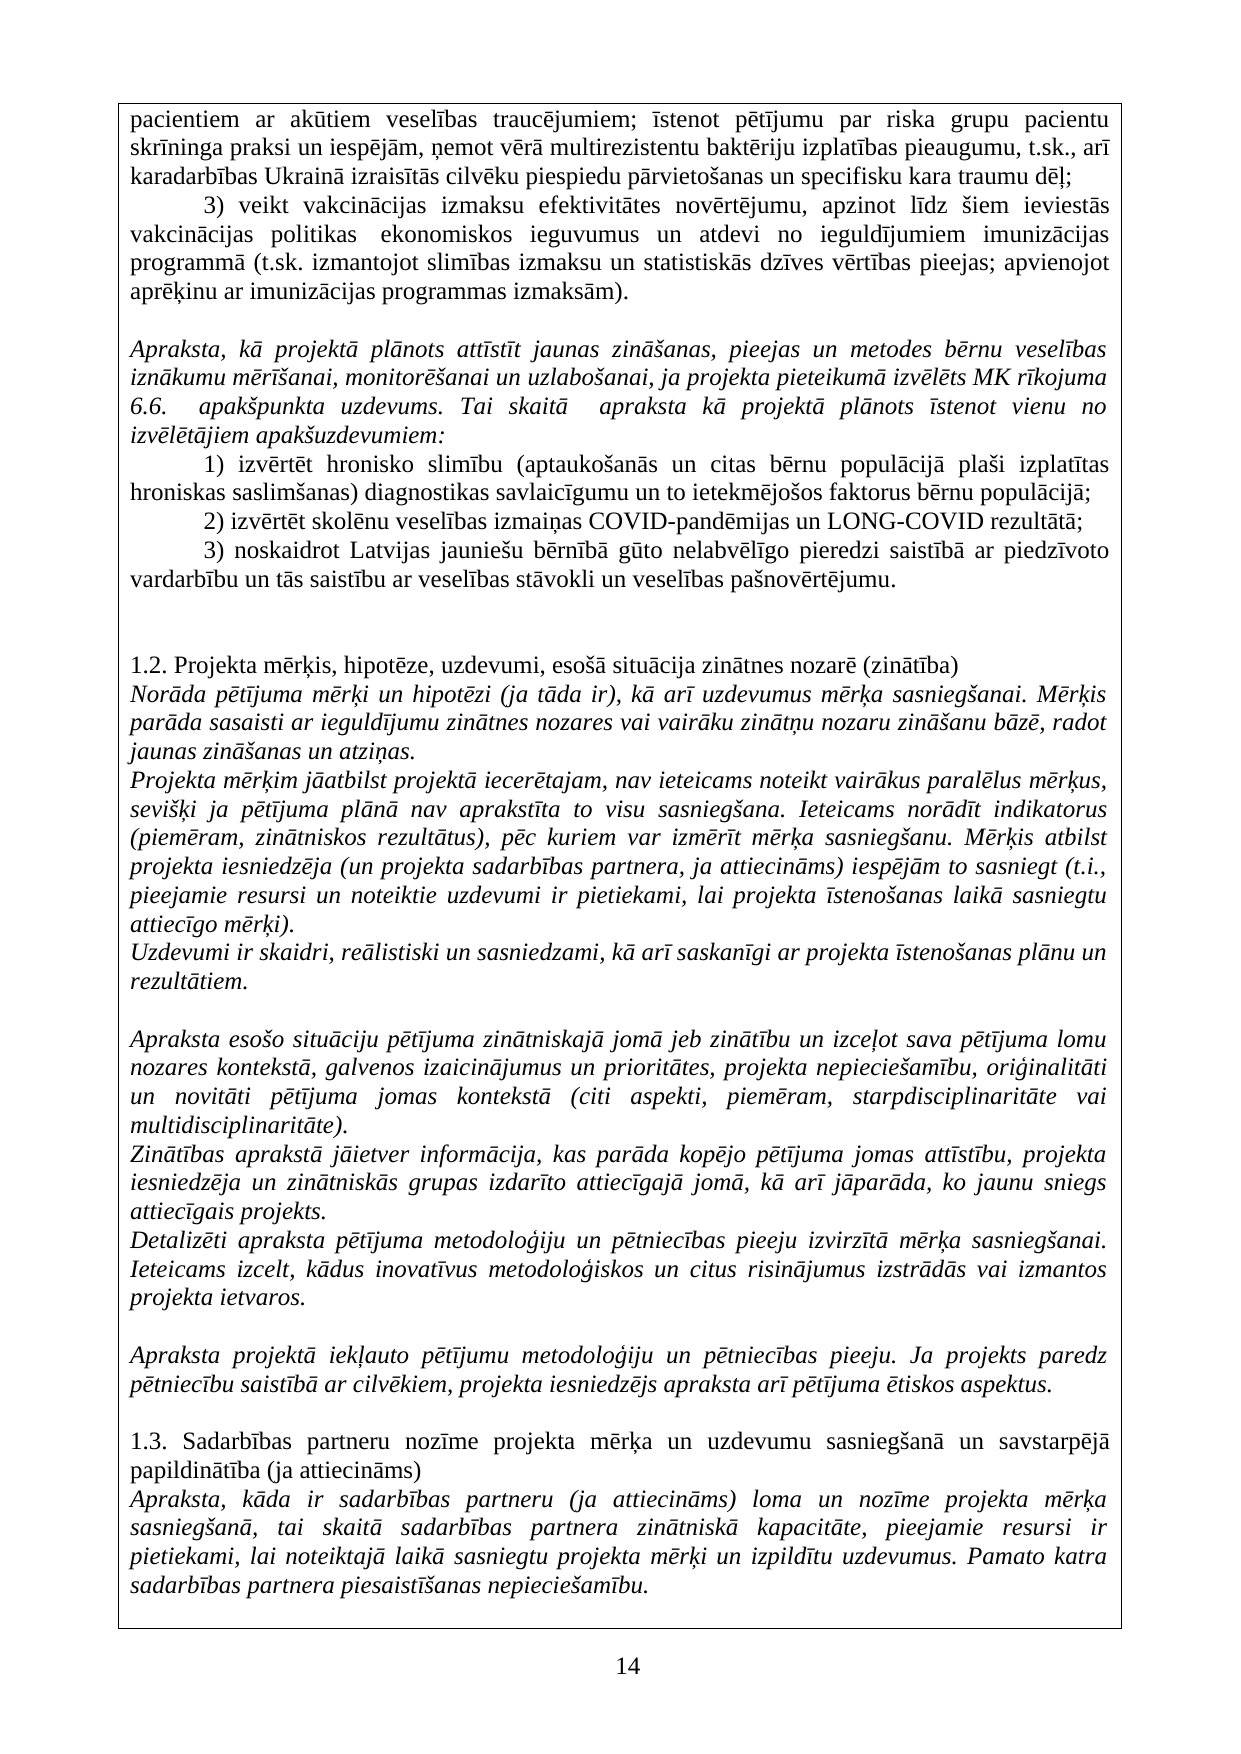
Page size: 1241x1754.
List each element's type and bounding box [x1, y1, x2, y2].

table_header [119, 104, 1121, 1627]
